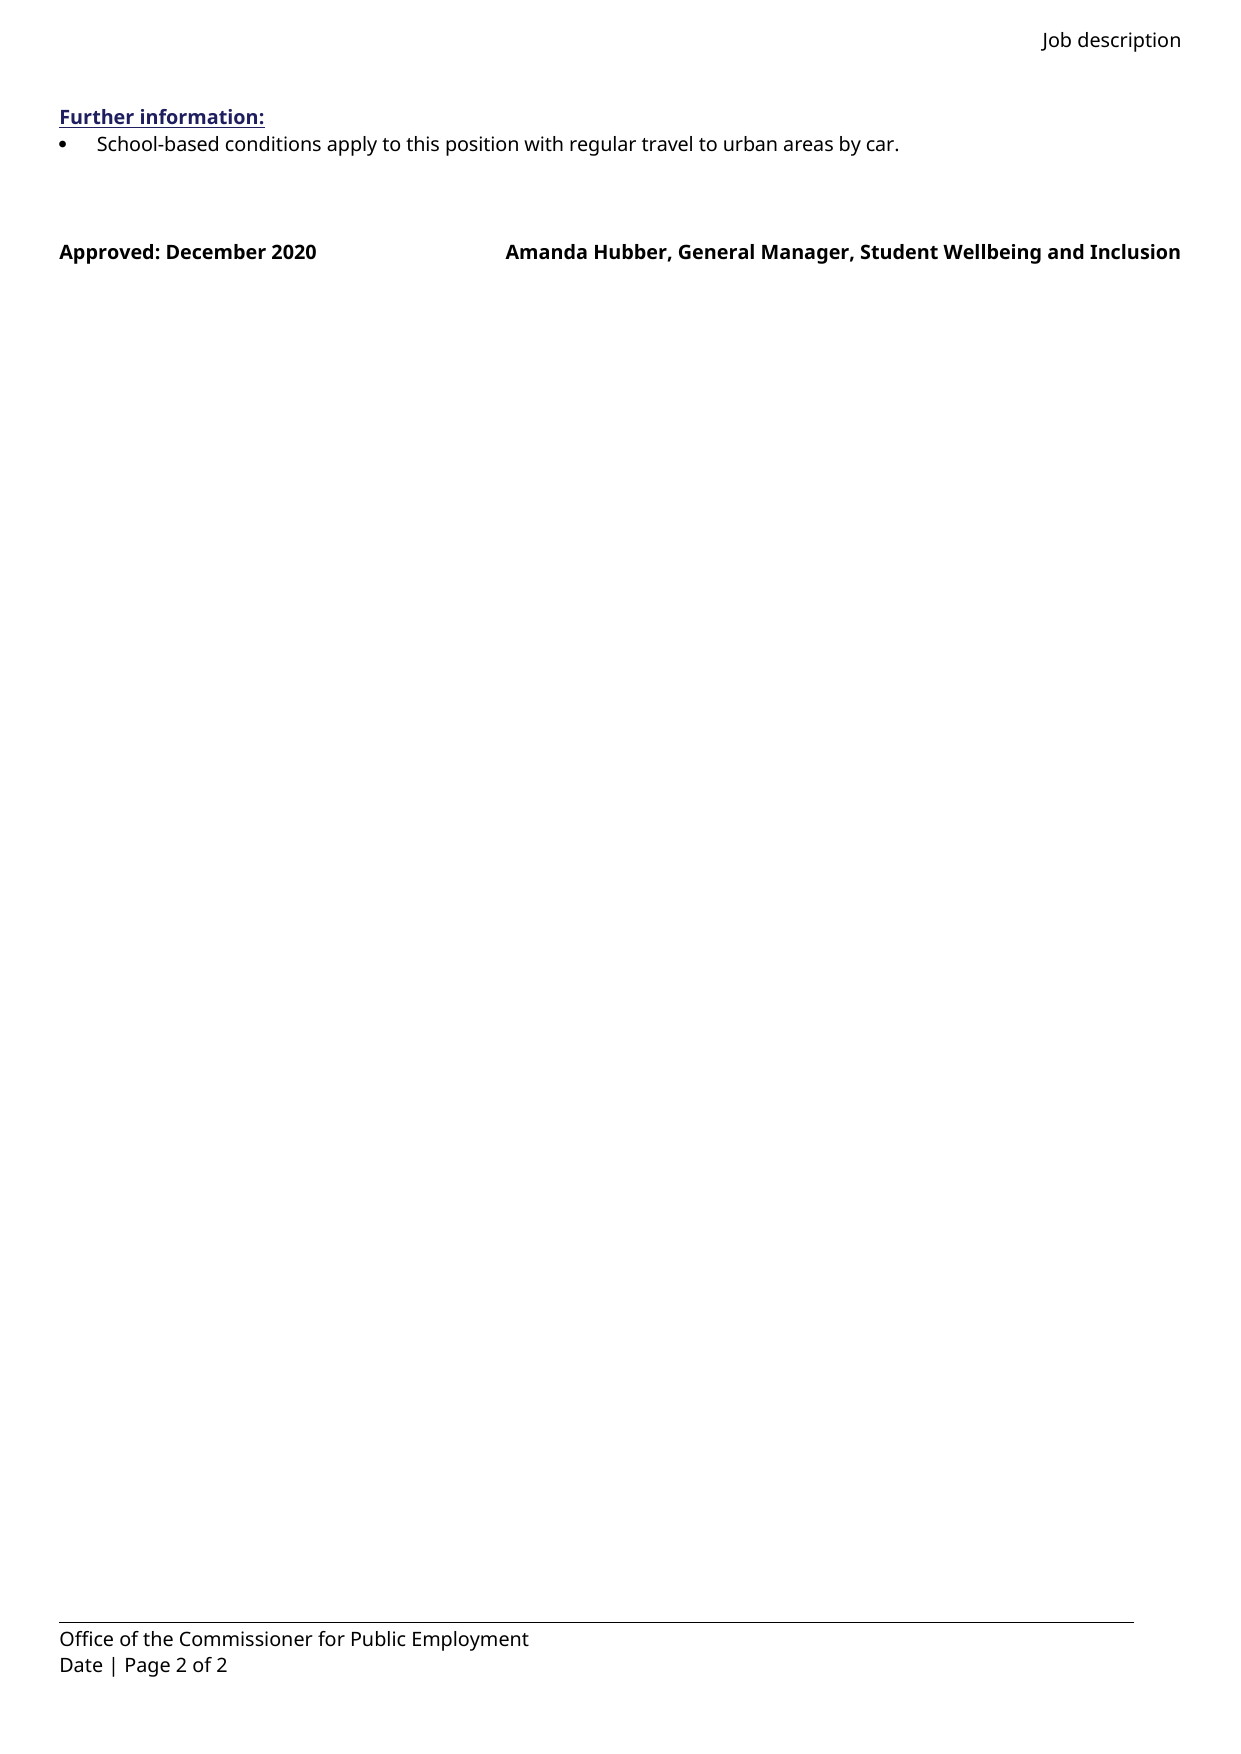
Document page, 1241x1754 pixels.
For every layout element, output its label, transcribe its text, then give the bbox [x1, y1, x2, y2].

list School-based conditions apply to this position with regular travel to urban areas by car. [59, 131, 1167, 158]
subtitle Further information: [59, 104, 1167, 131]
text Approved: December 2020 Amanda Hubber, General Manager, Student Wellbeing and Inclusion [59, 238, 1167, 266]
